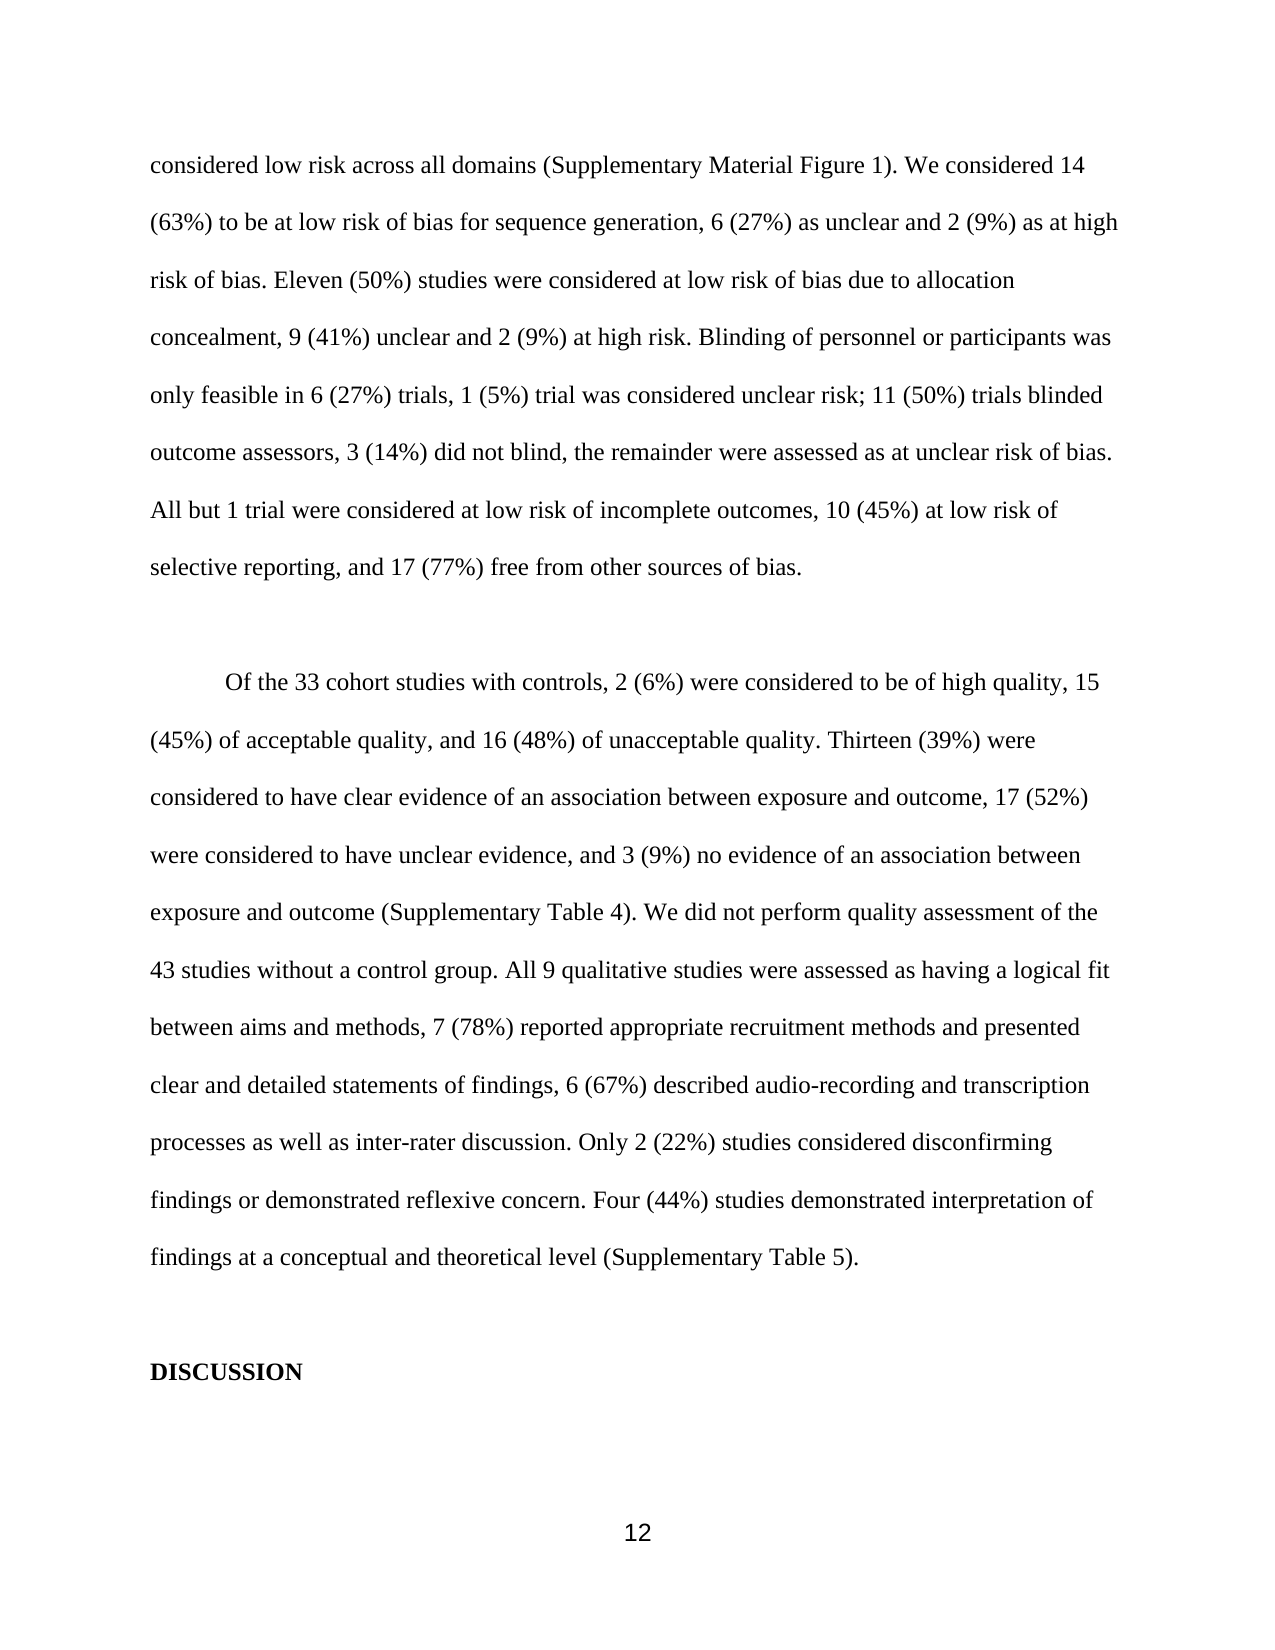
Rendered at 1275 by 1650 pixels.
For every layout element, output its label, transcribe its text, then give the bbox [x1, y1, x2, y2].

text Of the 33 cohort studies with controls, 2 (6%) were considered to be of high quality, 15 (45%) of acceptable quality, and 16 (48%) of unacceptable quality. Thirteen (39%) were considered to have clear evidence of an association between exposure and outcome, 17 (52%) were considered to have unclear evidence, and 3 (9%) no evidence of an association between exposure and outcome (Supplementary Table 4). We did not perform quality assessment of the 43 studies without a control group. All 9 qualitative studies were assessed as having a logical fit between aims and methods, 7 (78%) reported appropriate recruitment methods and presented clear and detailed statements of findings, 6 (67%) described audio-recording and transcription processes as well as inter-rater discussion. Only 2 (22%) studies considered disconfirming findings or demonstrated reflexive concern. Four (44%) studies demonstrated interpretation of findings at a conceptual and theoretical level (Supplementary Table 5). [150, 667, 1125, 1271]
text DISCUSSION [150, 1357, 1125, 1386]
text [150, 150, 1125, 581]
